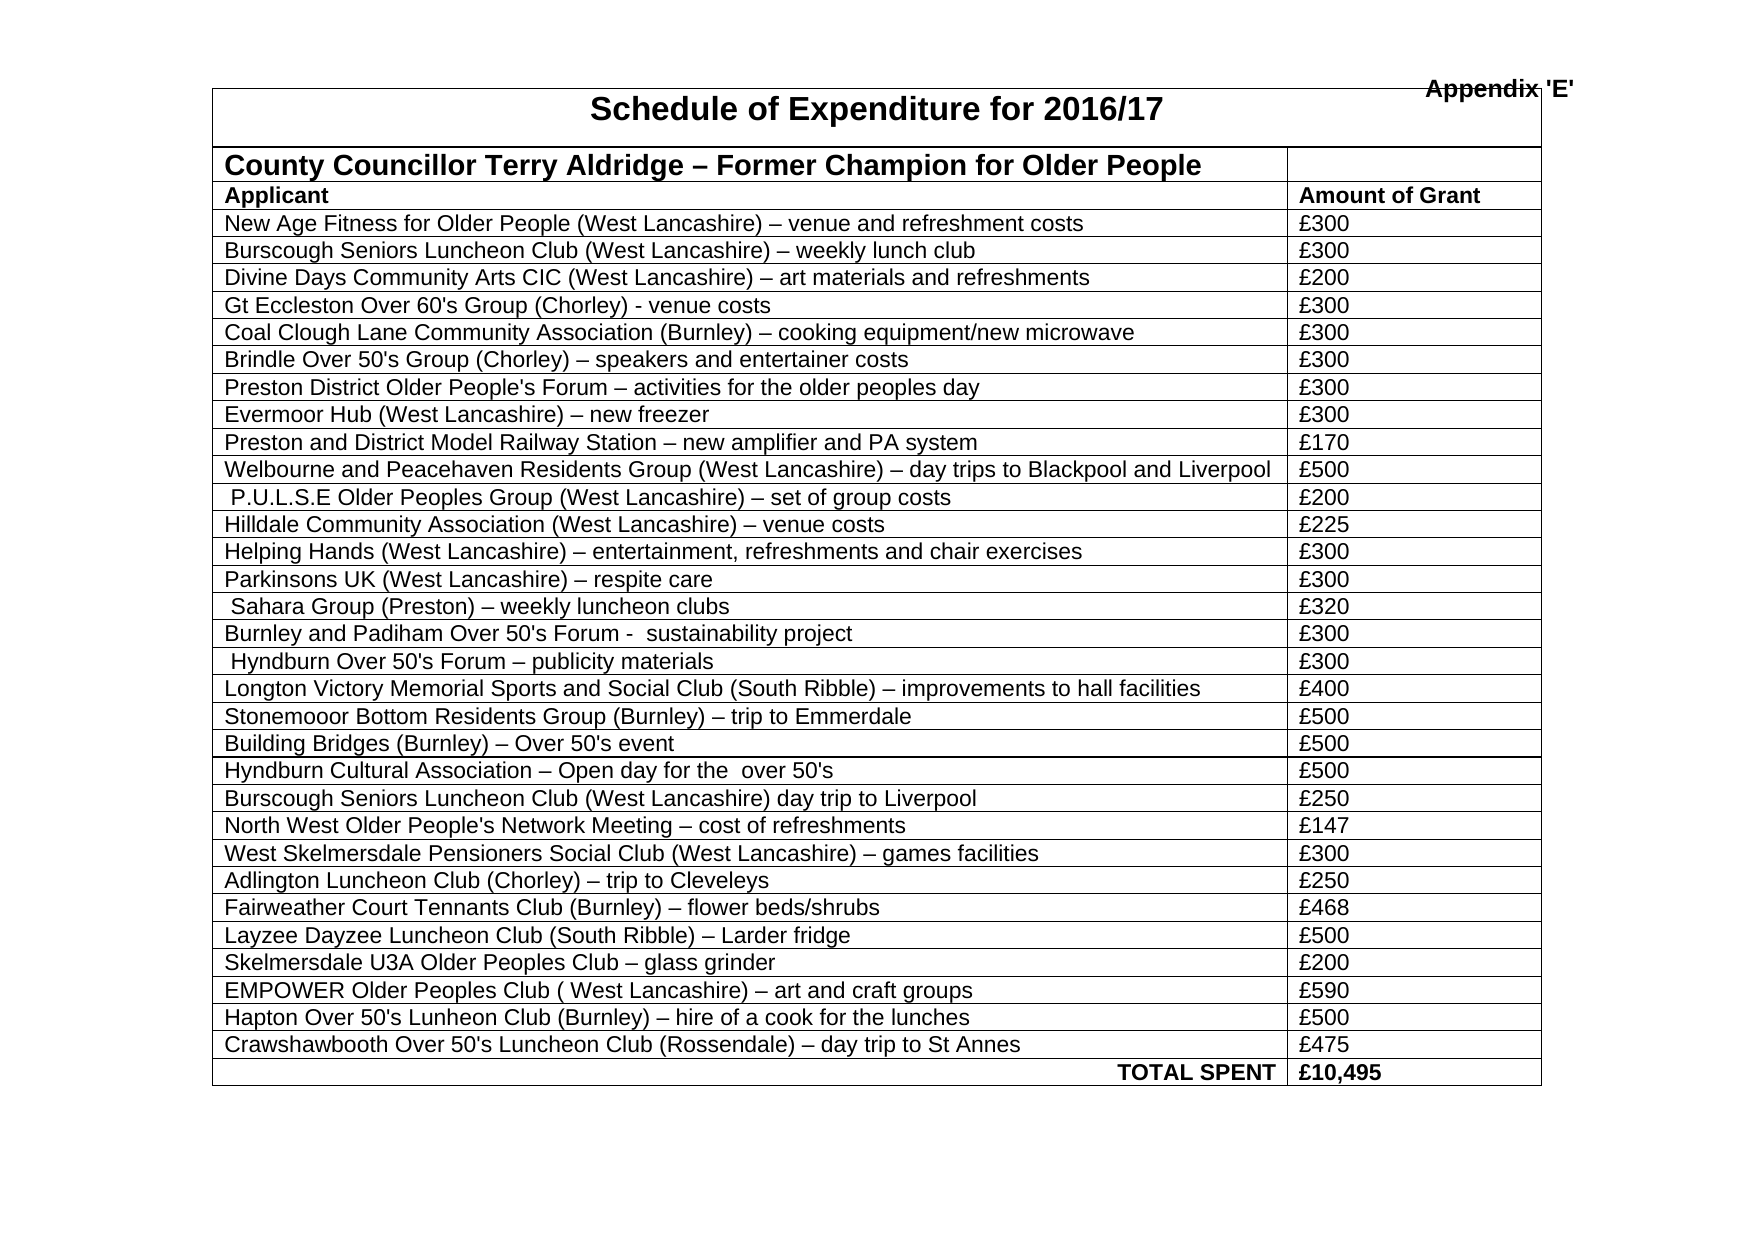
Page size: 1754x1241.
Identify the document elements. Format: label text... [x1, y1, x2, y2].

table_cell £10,495 [1288, 1059, 1541, 1085]
table_cell New Age Fitness for Older People (West Lancashire) – venue and refreshment costs [213, 210, 1287, 236]
table_cell £500 [1288, 703, 1541, 729]
table_cell £468 [1288, 894, 1541, 921]
table_cell £300 [1288, 620, 1541, 647]
table_cell Layzee Dayzee Luncheon Club (South Ribble) – Larder fridge [213, 922, 1287, 948]
table_cell £225 [1288, 511, 1541, 537]
table_cell £500 [1288, 922, 1541, 948]
table_cell £147 [1288, 812, 1541, 838]
table_cell £300 [1288, 840, 1541, 866]
table_cell £200 [1288, 484, 1541, 510]
table_cell [1288, 148, 1541, 181]
table_cell Divine Days Community Arts CIC (West Lancashire) – art materials and refreshments [213, 264, 1287, 291]
table_cell Welbourne and Peacehaven Residents Group (West Lancashire) – day trips to Blackpool and Liverpool [213, 456, 1287, 482]
table_cell West Skelmersdale Pensioners Social Club (West Lancashire) – games facilities [213, 840, 1287, 866]
table_cell Adlington Luncheon Club (Chorley) – trip to Cleveleys [213, 867, 1287, 893]
table_header Schedule of Expenditure for 2016/17 [213, 89, 1541, 146]
table_cell Evermoor Hub (West Lancashire) – new freezer [213, 401, 1287, 428]
table_cell £320 [1288, 593, 1541, 619]
table_cell Preston District Older People's Forum – activities for the older peoples day [213, 374, 1287, 400]
table_cell £300 [1288, 401, 1541, 428]
table_cell £200 [1288, 264, 1541, 291]
table_cell EMPOWER Older Peoples Club ( West Lancashire) – art and craft groups [213, 977, 1287, 1003]
table_cell P.U.L.S.E Older Peoples Group (West Lancashire) – set of group costs [213, 484, 1287, 510]
table_cell North West Older People's Network Meeting – cost of refreshments [213, 812, 1287, 838]
table_cell Parkinsons UK (West Lancashire) – respite care [213, 566, 1287, 592]
table_cell Amount of Grant [1288, 182, 1541, 208]
table_cell £300 [1288, 566, 1541, 592]
table_cell £500 [1288, 730, 1541, 756]
table_cell Helping Hands (West Lancashire) – entertainment, refreshments and chair exercises [213, 538, 1287, 564]
table_cell Stonemooor Bottom Residents Group (Burnley) – trip to Emmerdale [213, 703, 1287, 729]
table_cell £400 [1288, 675, 1541, 702]
table_cell £300 [1288, 319, 1541, 345]
table_cell £590 [1288, 977, 1541, 1003]
table_cell Crawshawbooth Over 50's Luncheon Club (Rossendale) – day trip to St Annes [213, 1031, 1287, 1058]
table_cell £170 [1288, 429, 1541, 455]
table_cell £475 [1288, 1031, 1541, 1058]
table_cell Longton Victory Memorial Sports and Social Club (South Ribble) – improvements to hall facilities [213, 675, 1287, 702]
table_cell £300 [1288, 648, 1541, 674]
table_cell Preston and District Model Railway Station – new amplifier and PA system [213, 429, 1287, 455]
table_cell £300 [1288, 237, 1541, 263]
table_cell Burnley and Padiham Over 50's Forum - sustainability project [213, 620, 1287, 647]
table_cell Sahara Group (Preston) – weekly luncheon clubs [213, 593, 1287, 619]
table_cell £200 [1288, 949, 1541, 976]
table_cell Applicant [213, 182, 1287, 208]
table_cell Fairweather Court Tennants Club (Burnley) – flower beds/shrubs [213, 894, 1287, 921]
table_cell Hilldale Community Association (West Lancashire) – venue costs [213, 511, 1287, 537]
table_cell £500 [1288, 758, 1541, 784]
table_cell £300 [1288, 374, 1541, 400]
table_cell Hapton Over 50's Lunheon Club (Burnley) – hire of a cook for the lunches [213, 1004, 1287, 1030]
table_cell County Councillor Terry Aldridge – Former Champion for Older People [213, 148, 1287, 181]
table_cell £500 [1288, 1004, 1541, 1030]
table_cell £300 [1288, 210, 1541, 236]
table_cell £300 [1288, 538, 1541, 564]
table_cell Hyndburn Over 50's Forum – publicity materials [213, 648, 1287, 674]
table_cell Building Bridges (Burnley) – Over 50's event [213, 730, 1287, 756]
table_cell Skelmersdale U3A Older Peoples Club – glass grinder [213, 949, 1287, 976]
table_cell Burscough Seniors Luncheon Club (West Lancashire) – weekly lunch club [213, 237, 1287, 263]
table_cell £250 [1288, 785, 1541, 811]
table_cell Burscough Seniors Luncheon Club (West Lancashire) day trip to Liverpool [213, 785, 1287, 811]
table_cell Hyndburn Cultural Association – Open day for the over 50's [213, 758, 1287, 784]
table_cell Coal Clough Lane Community Association (Burnley) – cooking equipment/new microwave [213, 319, 1287, 345]
table_cell TOTAL SPENT [213, 1059, 1287, 1085]
table_cell Gt Eccleston Over 60's Group (Chorley) - venue costs [213, 292, 1287, 318]
table_cell Brindle Over 50's Group (Chorley) – speakers and entertainer costs [213, 346, 1287, 373]
table_cell £300 [1288, 292, 1541, 318]
table_cell £300 [1288, 346, 1541, 373]
table_cell £500 [1288, 456, 1541, 482]
table_cell £250 [1288, 867, 1541, 893]
